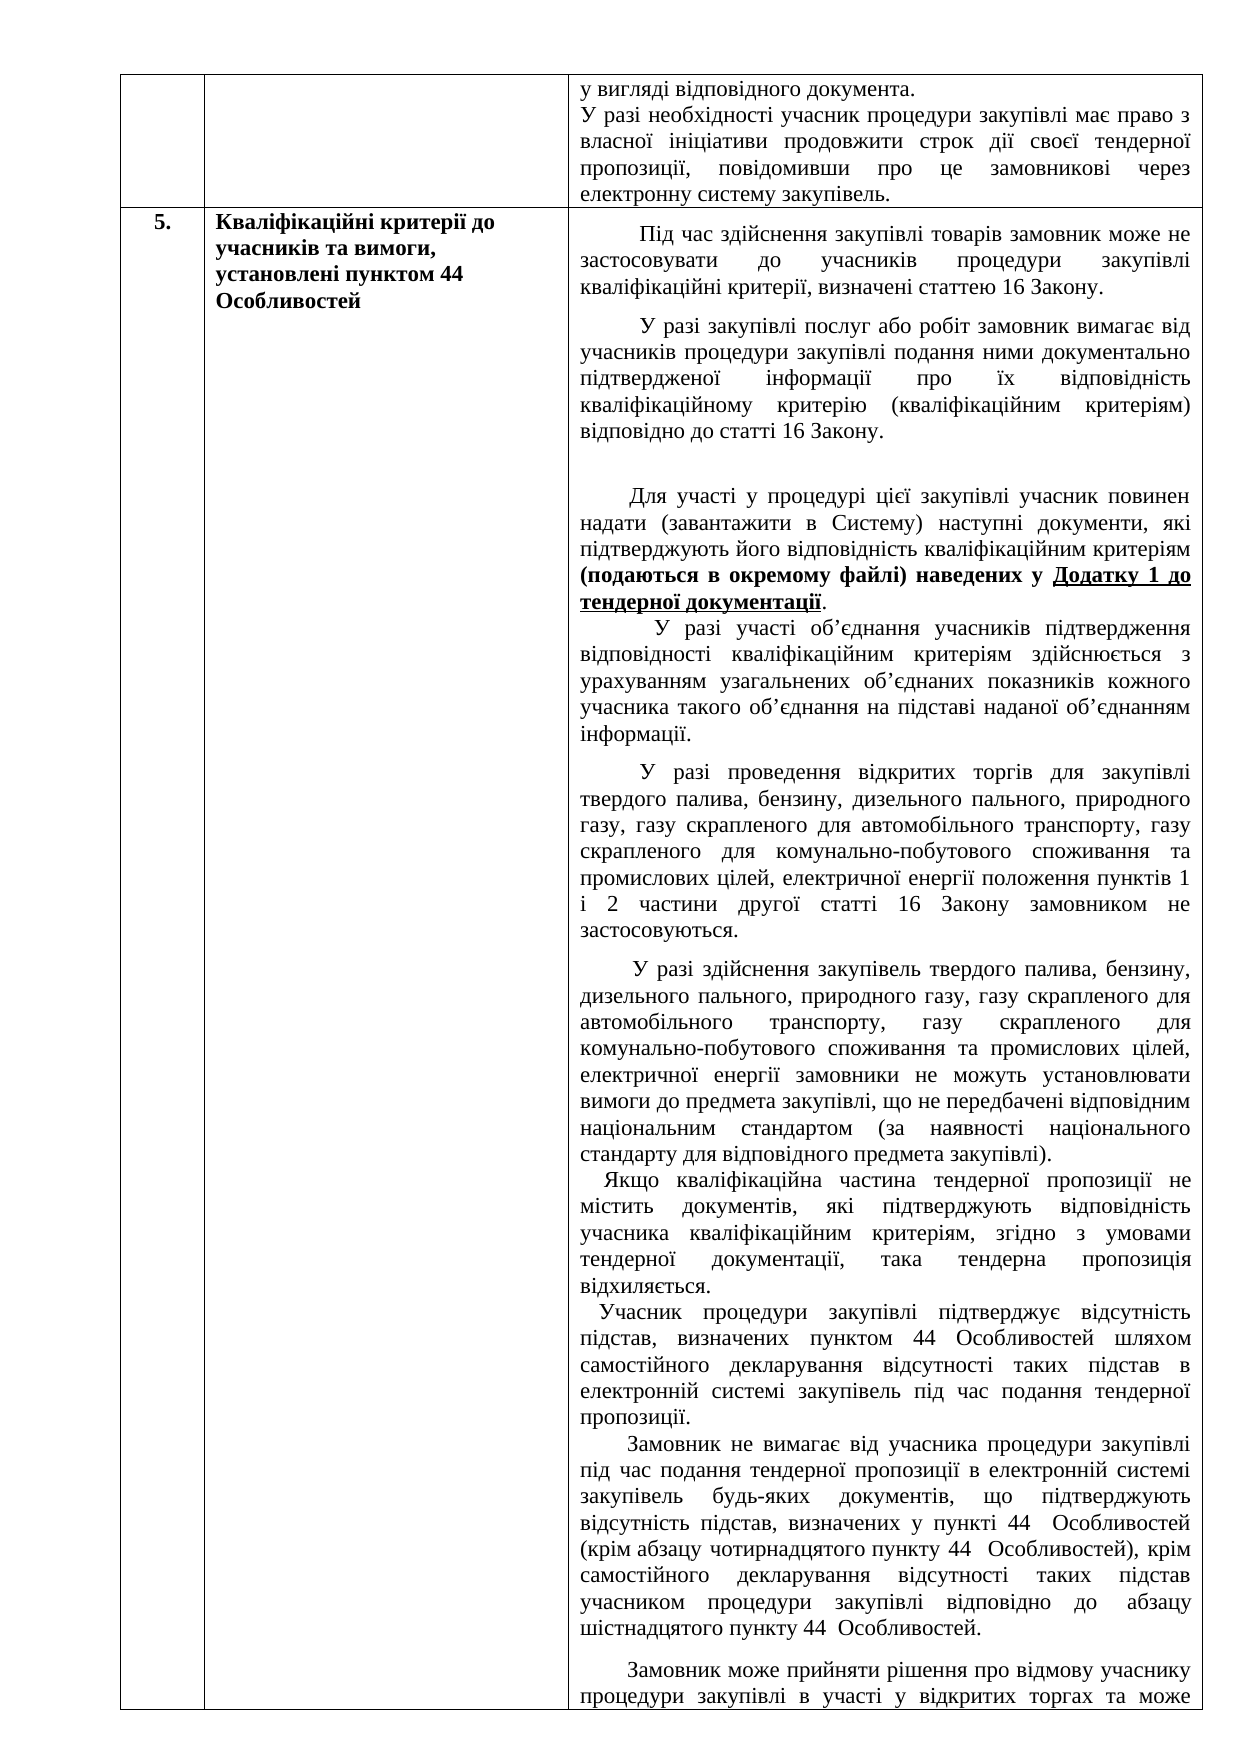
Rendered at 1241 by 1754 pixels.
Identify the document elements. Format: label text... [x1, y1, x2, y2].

table_cell 5. [121, 208, 204, 1709]
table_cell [205, 208, 568, 1709]
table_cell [205, 75, 568, 207]
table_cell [569, 208, 1202, 1709]
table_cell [569, 75, 1202, 207]
table_cell 4. [121, 75, 204, 207]
